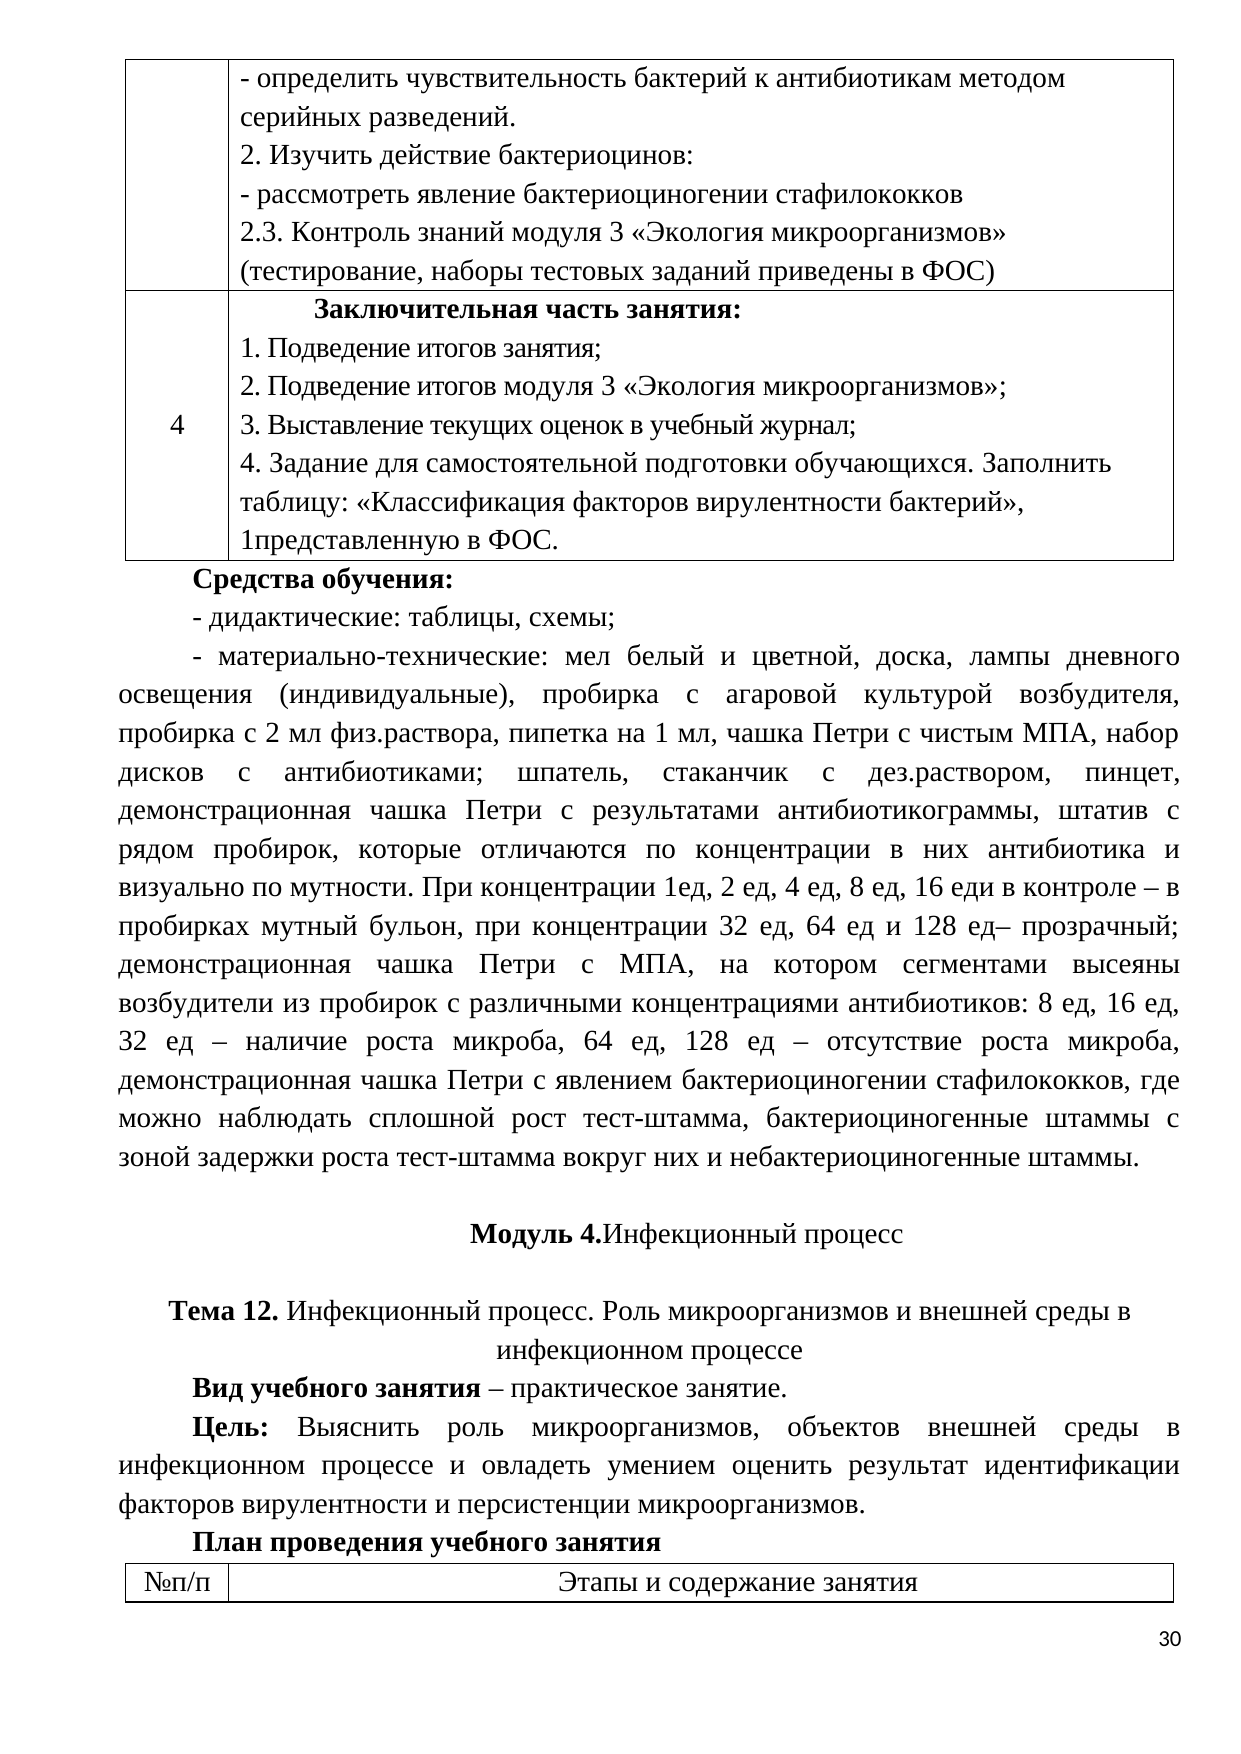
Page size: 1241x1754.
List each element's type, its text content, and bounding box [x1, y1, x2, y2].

text - материально-технические: мел белый и цветной, доска, лампы дневного освещения (индивидуальные), пробирка с агаровой культурой возбудителя, пробирка с 2 мл физ.раствора, пипетка на 1 мл, чашка Петри с чистым МПА, набор дисков с антибиотиками; шпатель, стаканчик с дез.раствором, пинцет, демонстрационная чашка Петри с результатами антибиотикограммы, штатив с рядом пробирок, которые отличаются по концентрации в них антибиотика и визуально по мутности. При концентрации 1ед, 2 ед, 4 ед, 8 ед, 16 еди в контроле – в пробирках мутный бульон, при концентрации 32 ед, 64 ед и 128 ед– прозрачный; демонстрационная чашка Петри с МПА, на котором сегментами высеяны возбудители из пробирок с различными концентрациями антибиотиков: 8 ед, 16 ед, 32 ед – наличие роста микроба, 64 ед, 128 ед – отсутствие роста микроба, демонстрационная чашка Петри с явлением бактериоциногении стафилококков, где можно наблюдать сплошной рост тест-штамма, бактериоциногенные штаммы с зоной задержки роста тест-штамма вокруг них и небактериоциногенные штаммы. [118, 638, 1181, 1173]
text Модуль 4.Инфекционный процесс [118, 1216, 1181, 1250]
text План проведения учебного занятия [118, 1524, 1181, 1558]
table_cell 3 [126, 60, 228, 290]
text Тема 12. Инфекционный процесс. Роль микроорганизмов и внешней среды в инфекционном процессе [118, 1293, 1181, 1365]
text - дидактические: таблицы, схемы; [118, 599, 1181, 633]
table_header №п/п [126, 1564, 228, 1601]
text Средства обучения: [118, 561, 1181, 594]
table_header Этапы и содержание занятия [229, 1564, 1173, 1601]
text Вид учебного занятия – практическое занятие. [118, 1370, 1181, 1404]
text Цель: Выяснить роль микроорганизмов, объектов внешней среды в инфекционном процессе и овладеть умением оценить результат идентификации факторов вирулентности и персистенции микроорганизмов. [118, 1409, 1181, 1519]
table_cell Заключительная часть занятия: 1. Подведение итогов занятия; 2. Подведение итогов модуля 3 «Экология микроорганизмов»; 3. Выставление текущих оценок в учебный журнал; 4. Задание для самостоятельной подготовки обучающихся. Заполнить таблицу: «Классификация факторов вирулентности бактерий», 1представленную в ФОС. [229, 291, 1173, 560]
table_cell 4 [126, 291, 228, 560]
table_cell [229, 60, 1173, 290]
